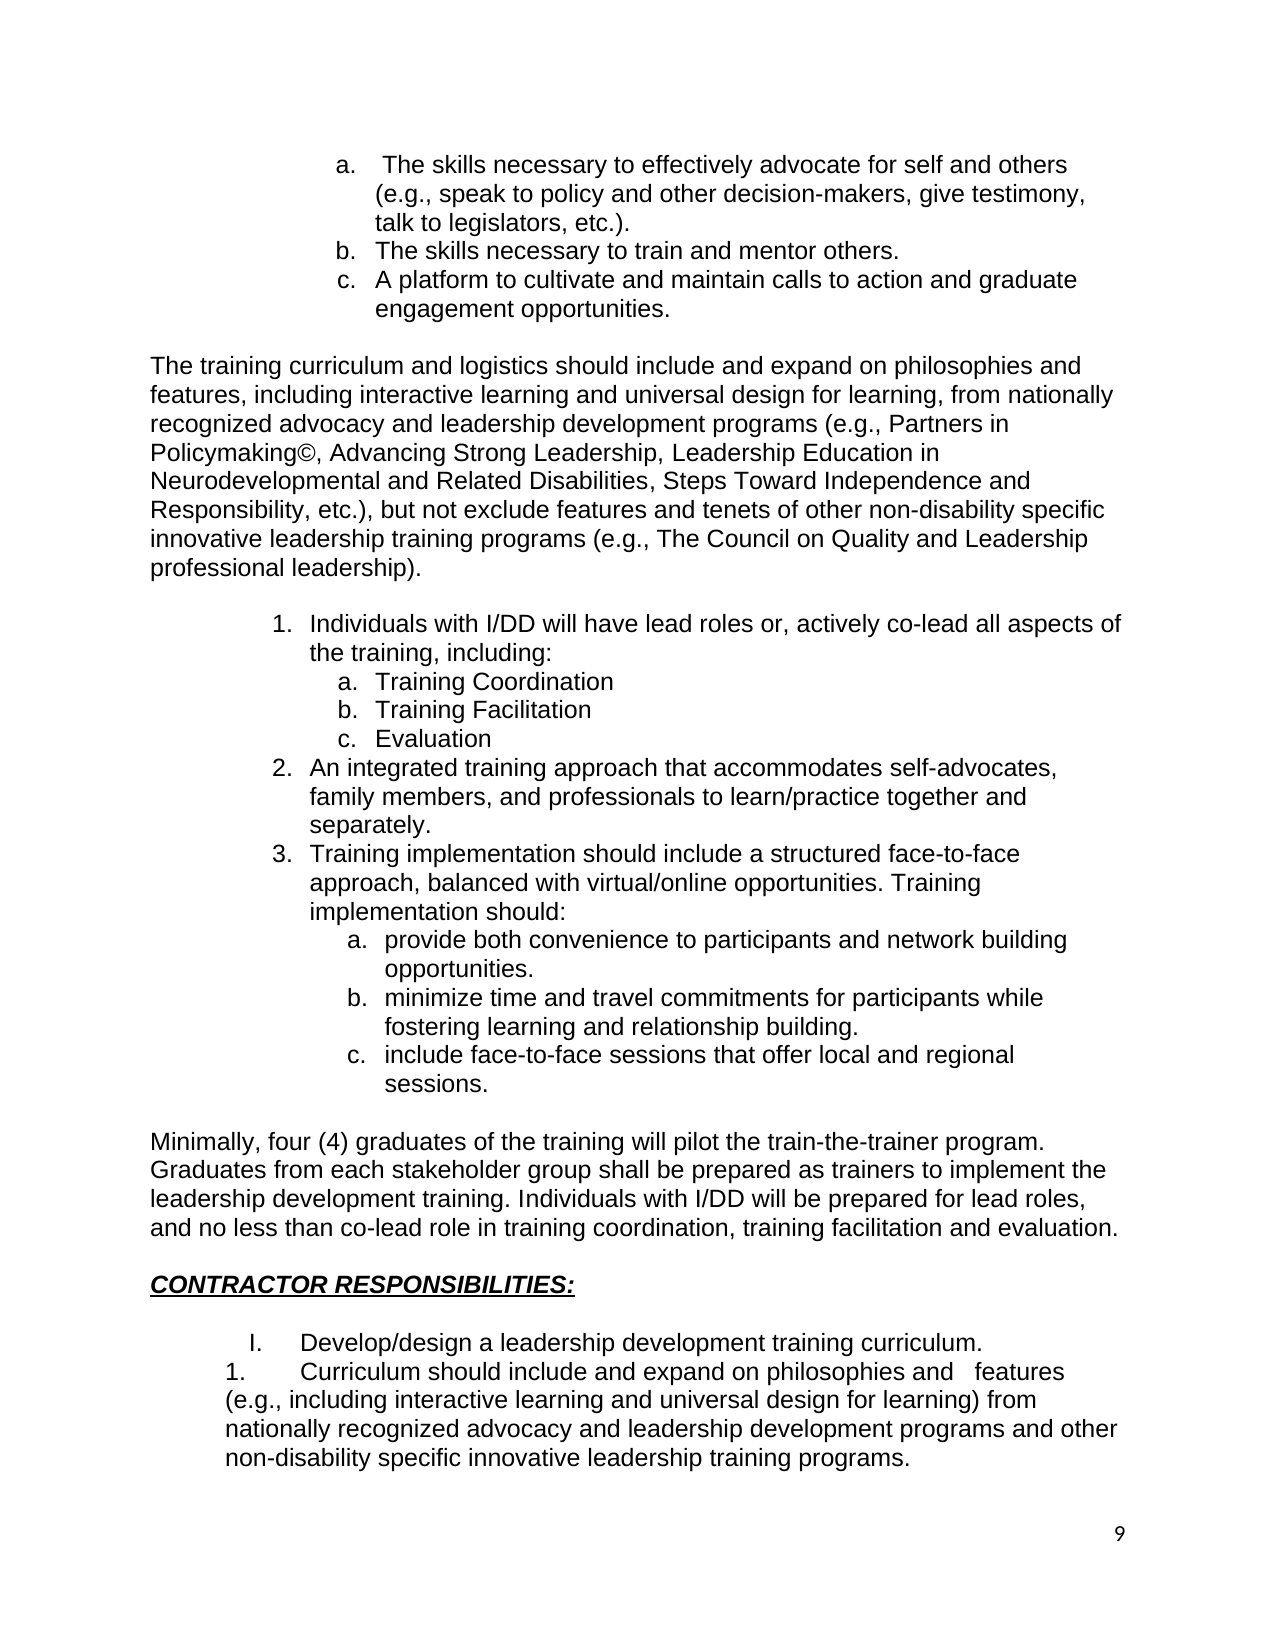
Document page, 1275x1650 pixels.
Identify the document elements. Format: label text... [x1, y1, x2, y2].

list The skills necessary to effectively advocate for self and others (e.g., speak to policy and other decision-makers, give testimony, talk to legislators, etc.). [356, 150, 1125, 236]
list provide both convenience to participants and network building opportunities. [347, 926, 1125, 983]
list An integrated training approach that accommodates self-advocates, family members, and professionals to learn/practice together and separately. [272, 753, 1125, 839]
list Evaluation [337, 724, 1125, 753]
list minimize time and travel commitments for participants while fostering learning and relationship building. [347, 983, 1125, 1041]
text The training curriculum and logistics should include and expand on philosophies and features, including interactive learning and universal design for learning, from nationally recognized advocacy and leadership development programs (e.g., Partners in Policymaking©, Advancing Strong Leadership, Leadership Education in Neurodevelopmental and Related Disabilities, Steps Toward Independence and Responsibility, etc.), but not exclude features and tenets of other non-disability specific innovative leadership training programs (e.g., The Council on Quality and Leadership professional leadership). [150, 351, 1125, 581]
list Individuals with I/DD will have lead roles or, actively co-lead all aspects of the training, including: [272, 609, 1125, 667]
list Training implementation should include a structured face-to-face approach, balanced with virtual/online opportunities. Training implementation should: [272, 839, 1125, 926]
text CONTRACTOR RESPONSIBILITIES: [150, 1271, 1125, 1299]
list Training Facilitation [337, 696, 1125, 724]
list The skills necessary to train and mentor others. [356, 236, 1125, 265]
list include face-to-face sessions that offer local and regional sessions. [347, 1041, 1125, 1098]
list Develop/design a leadership development training curriculum. [262, 1328, 1125, 1357]
list Training Coordination [337, 667, 1125, 696]
list A platform to cultivate and maintain calls to action and graduate engagement opportunities. [356, 265, 1125, 322]
text Minimally, four (4) graduates of the training will pilot the train-the-trainer program. Graduates from each stakeholder group shall be prepared as trainers to implement the leadership development training. Individuals with I/DD will be prepared for lead roles, and no less than co-lead role in training coordination, training facilitation and evaluation. [150, 1127, 1125, 1242]
list Curriculum should include and expand on philosophies and features (e.g., including interactive learning and universal design for learning) from nationally recognized advocacy and leadership development programs and other non-disability specific innovative leadership training programs. [225, 1357, 1125, 1472]
